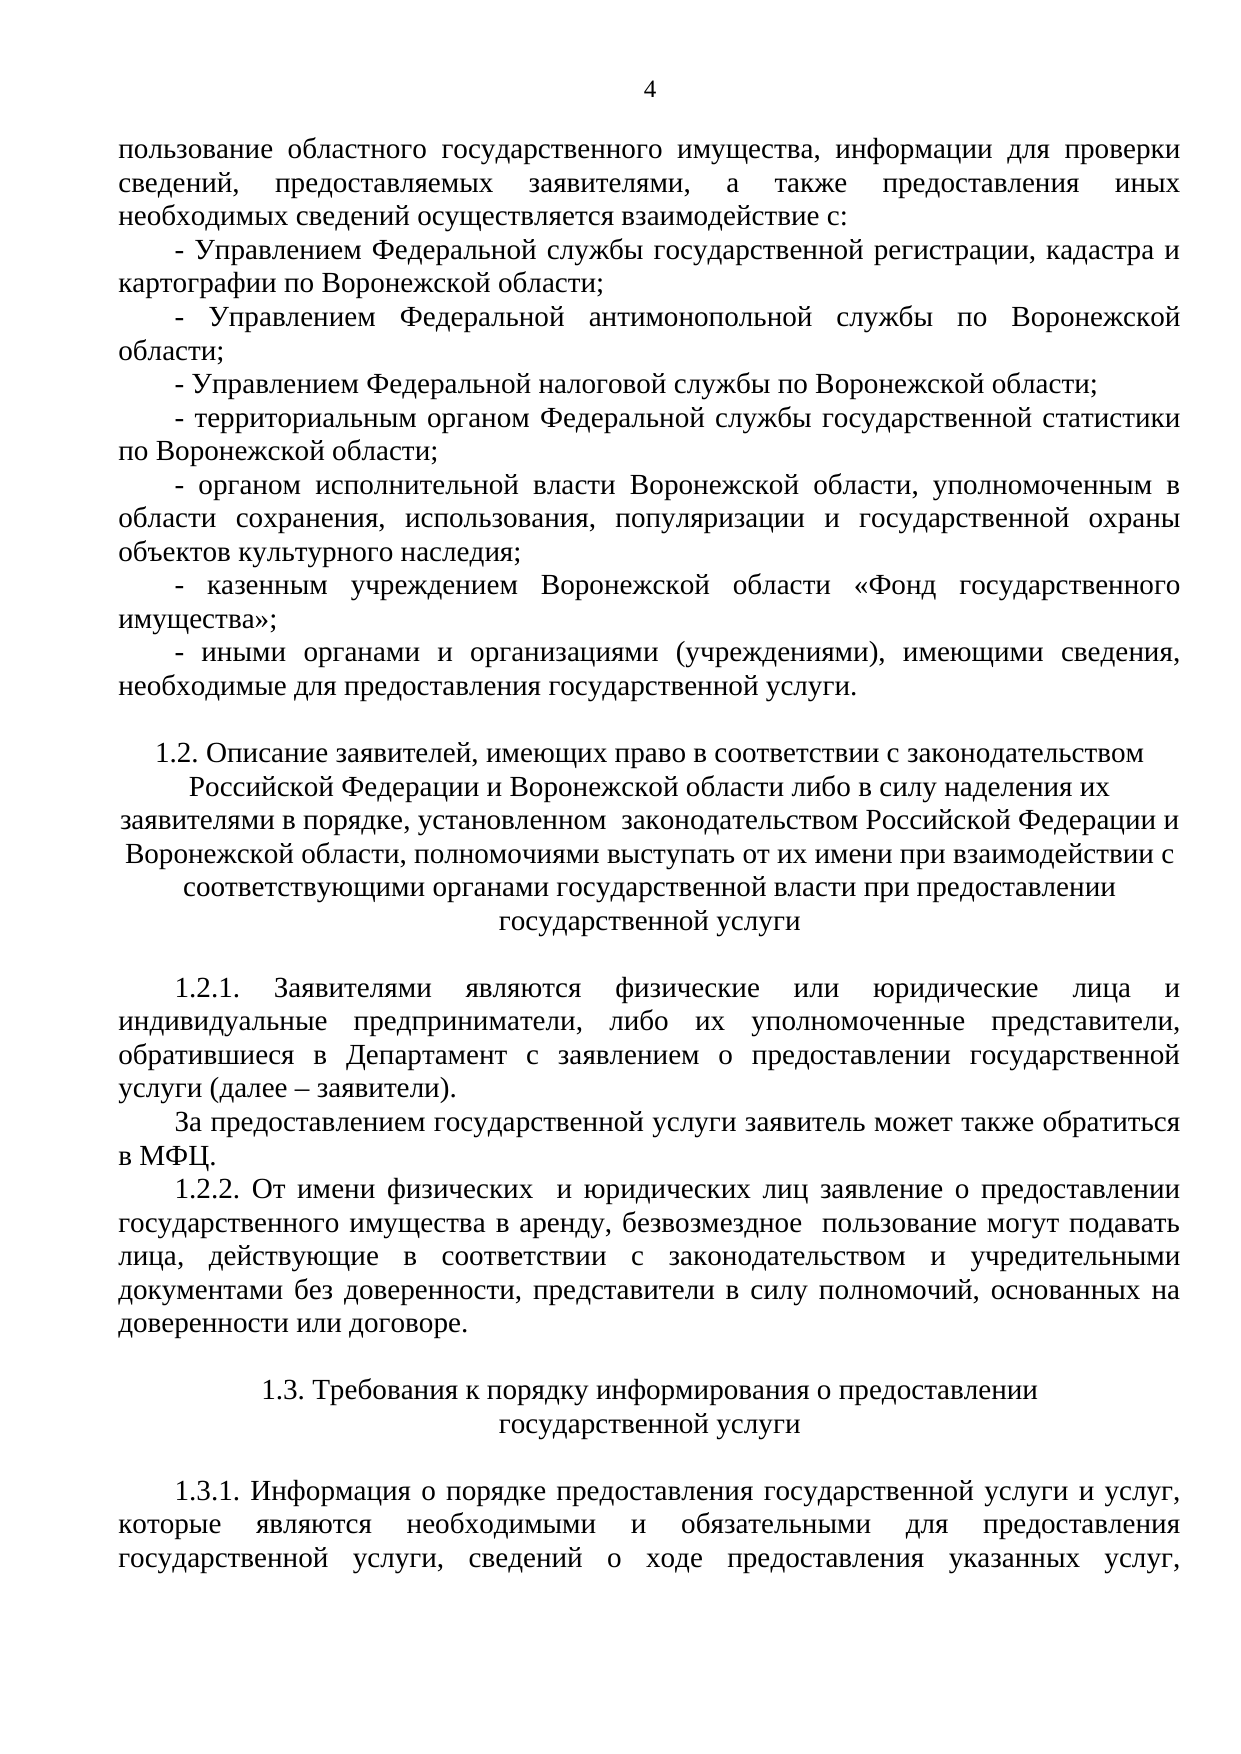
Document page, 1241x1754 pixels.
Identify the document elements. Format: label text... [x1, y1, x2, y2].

text - органом исполнительной власти Воронежской области, уполномоченным в области сохранения, использования, популяризации и государственной охраны объектов культурного наследия; [118, 467, 1181, 567]
text государственной услуги [118, 1406, 1181, 1439]
text 1.2.1. Заявителями являются физические или юридические лица и индивидуальные предприниматели, либо их уполномоченные представители, обратившиеся в Департамент с заявлением о предоставлении государственной услуги (далее – заявители). [118, 970, 1181, 1104]
text За предоставлением государственной услуги заявитель может также обратиться в МФЦ. [118, 1104, 1181, 1171]
text 1.2.2. От имени физических и юридических лиц заявление о предоставлении государственного имущества в аренду, безвозмездное пользование могут подавать лица, действующие в соответствии с законодательством и учредительными документами без доверенности, представители в силу полномочий, основанных на доверенности или договоре. [118, 1171, 1181, 1339]
text - казенным учреждением Воронежской области «Фонд государственного имущества»; [118, 567, 1181, 634]
text - Управлением Федеральной антимонопольной службы по Воронежской области; [118, 299, 1181, 366]
text 1.2. Описание заявителей, имеющих право в соответствии с законодательством Российской Федерации и Воронежской области либо в силу наделения их заявителями в порядке, установленном законодательством Российской Федерации и Воронежской области, полномочиями выступать от их имени при взаимодействии с соответствующими органами государственной власти при предоставлении государственной услуги [118, 735, 1181, 936]
text - Управлением Федеральной налоговой службы по Воронежской области; [118, 366, 1181, 400]
text - Управлением Федеральной службы государственной регистрации, кадастра и картографии по Воронежской области; [118, 232, 1181, 299]
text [118, 131, 1181, 232]
text - иными органами и организациями (учреждениями), имеющими сведения, необходимые для предоставления государственной услуги. [118, 634, 1181, 702]
text 1.3. Требования к порядку информирования о предоставлении [118, 1372, 1181, 1406]
text - территориальным органом Федеральной службы государственной статистики по Воронежской области; [118, 400, 1181, 467]
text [118, 1473, 1181, 1574]
